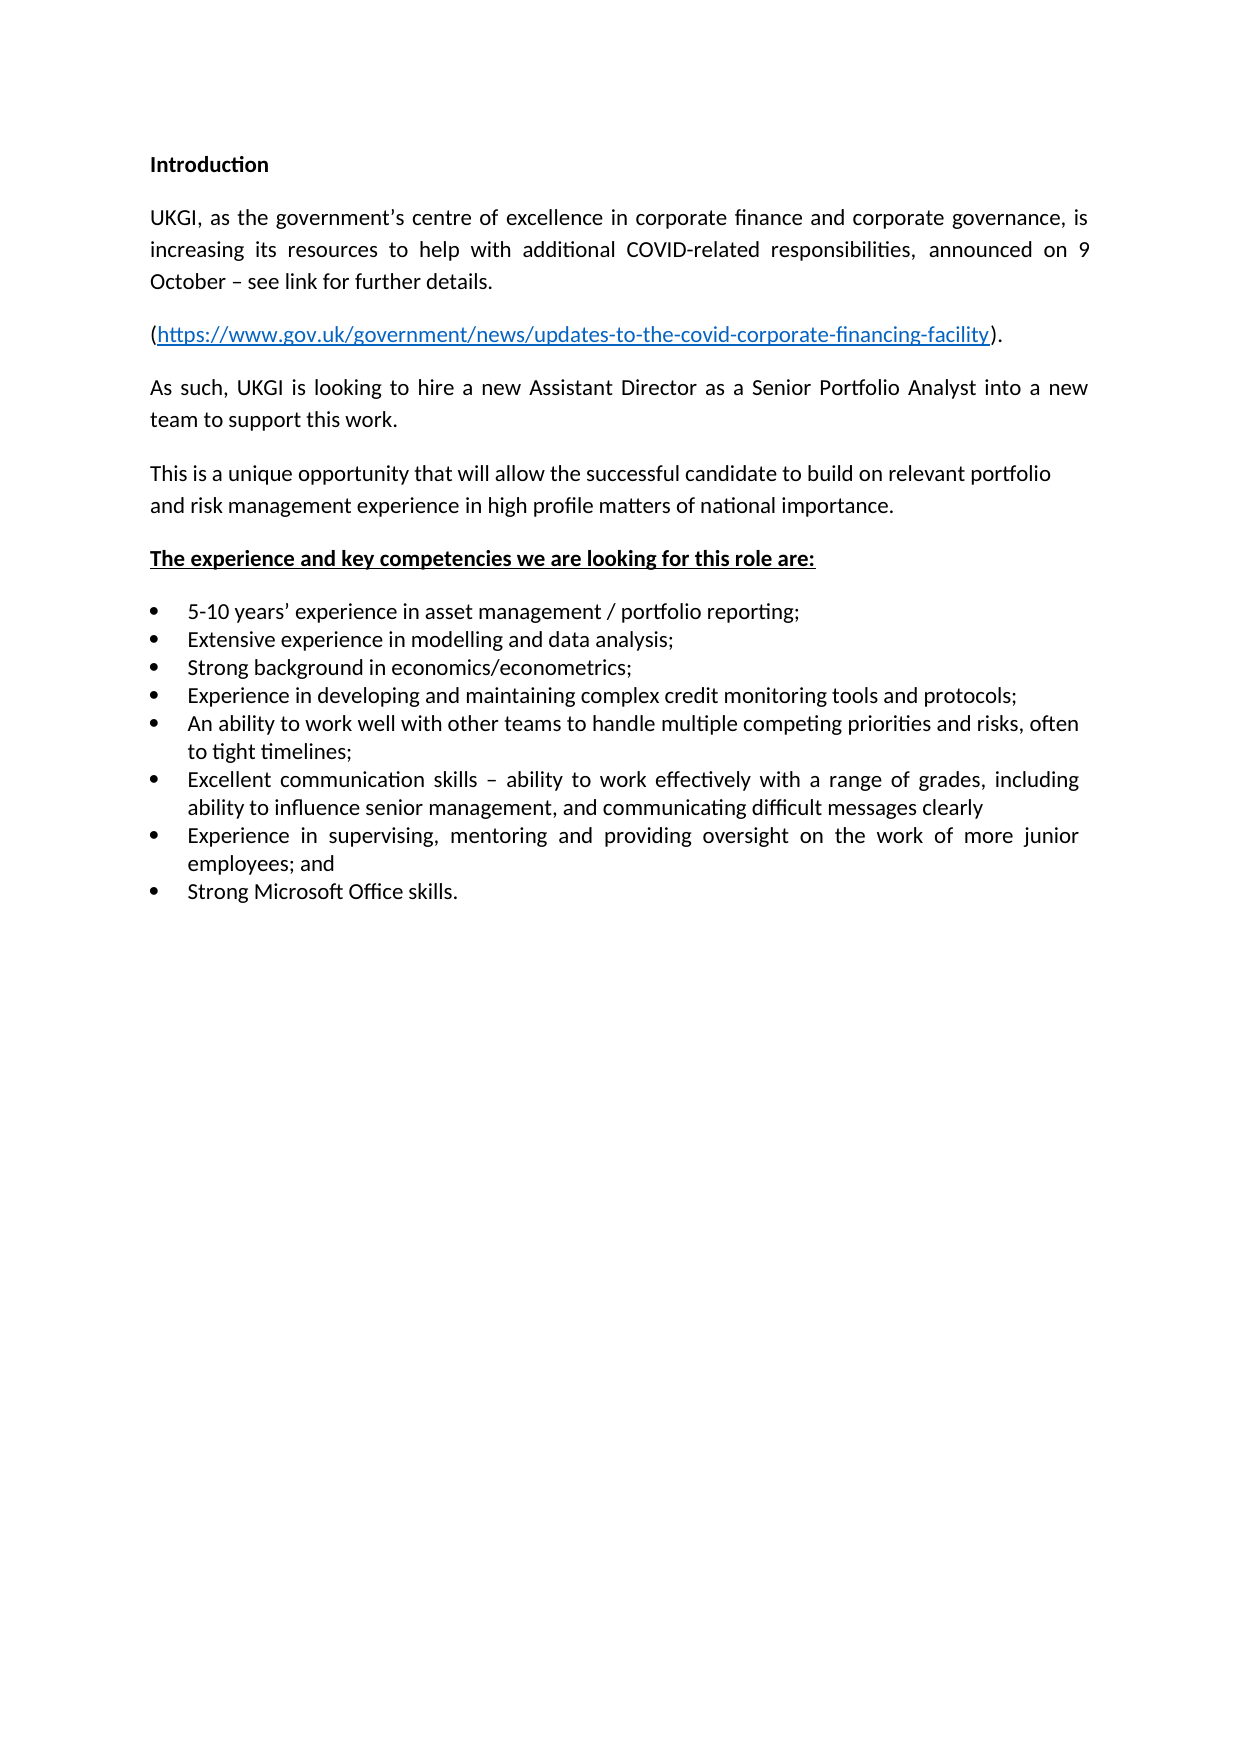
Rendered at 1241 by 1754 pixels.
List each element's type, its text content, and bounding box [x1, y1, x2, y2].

list Excellent communication skills – ability to work effectively with a range of grades, including ability to influence senior management, and communicating difficult messages clearly [150, 765, 1081, 821]
list Experience in developing and maintaining complex credit monitoring tools and protocols; [150, 681, 1081, 709]
list Extensive experience in modelling and data analysis; [150, 625, 1081, 653]
list Experience in supervising, mentoring and providing oversight on the work of more junior employees; and [150, 821, 1081, 877]
text UKGI, as the government’s centre of excellence in corporate finance and corporate governance, is increasing its resources to help with additional COVID-related responsibilities, announced on 9 October – see link for further details. [150, 203, 1090, 295]
list Strong Microsoft Office skills. [150, 877, 1081, 905]
text (https://www.gov.uk/government/news/updates-to-the-covid-corporate-financing-facility). [150, 320, 1090, 348]
text This is a unique opportunity that will allow the successful candidate to build on relevant portfolio and risk management experience in high profile matters of national importance. [150, 459, 1090, 519]
list An ability to work well with other teams to handle multiple competing priorities and risks, often to tight timelines; [150, 709, 1081, 765]
text Introduction [150, 150, 1090, 178]
text As such, UKGI is looking to hire a new Assistant Director as a Senior Portfolio Analyst into a new team to support this work. [150, 373, 1090, 434]
text The experience and key competencies we are looking for this role are: [150, 544, 841, 572]
list 5-10 years’ experience in asset management / portfolio reporting; [150, 597, 1081, 625]
list Strong background in economics/econometrics; [150, 653, 1081, 681]
